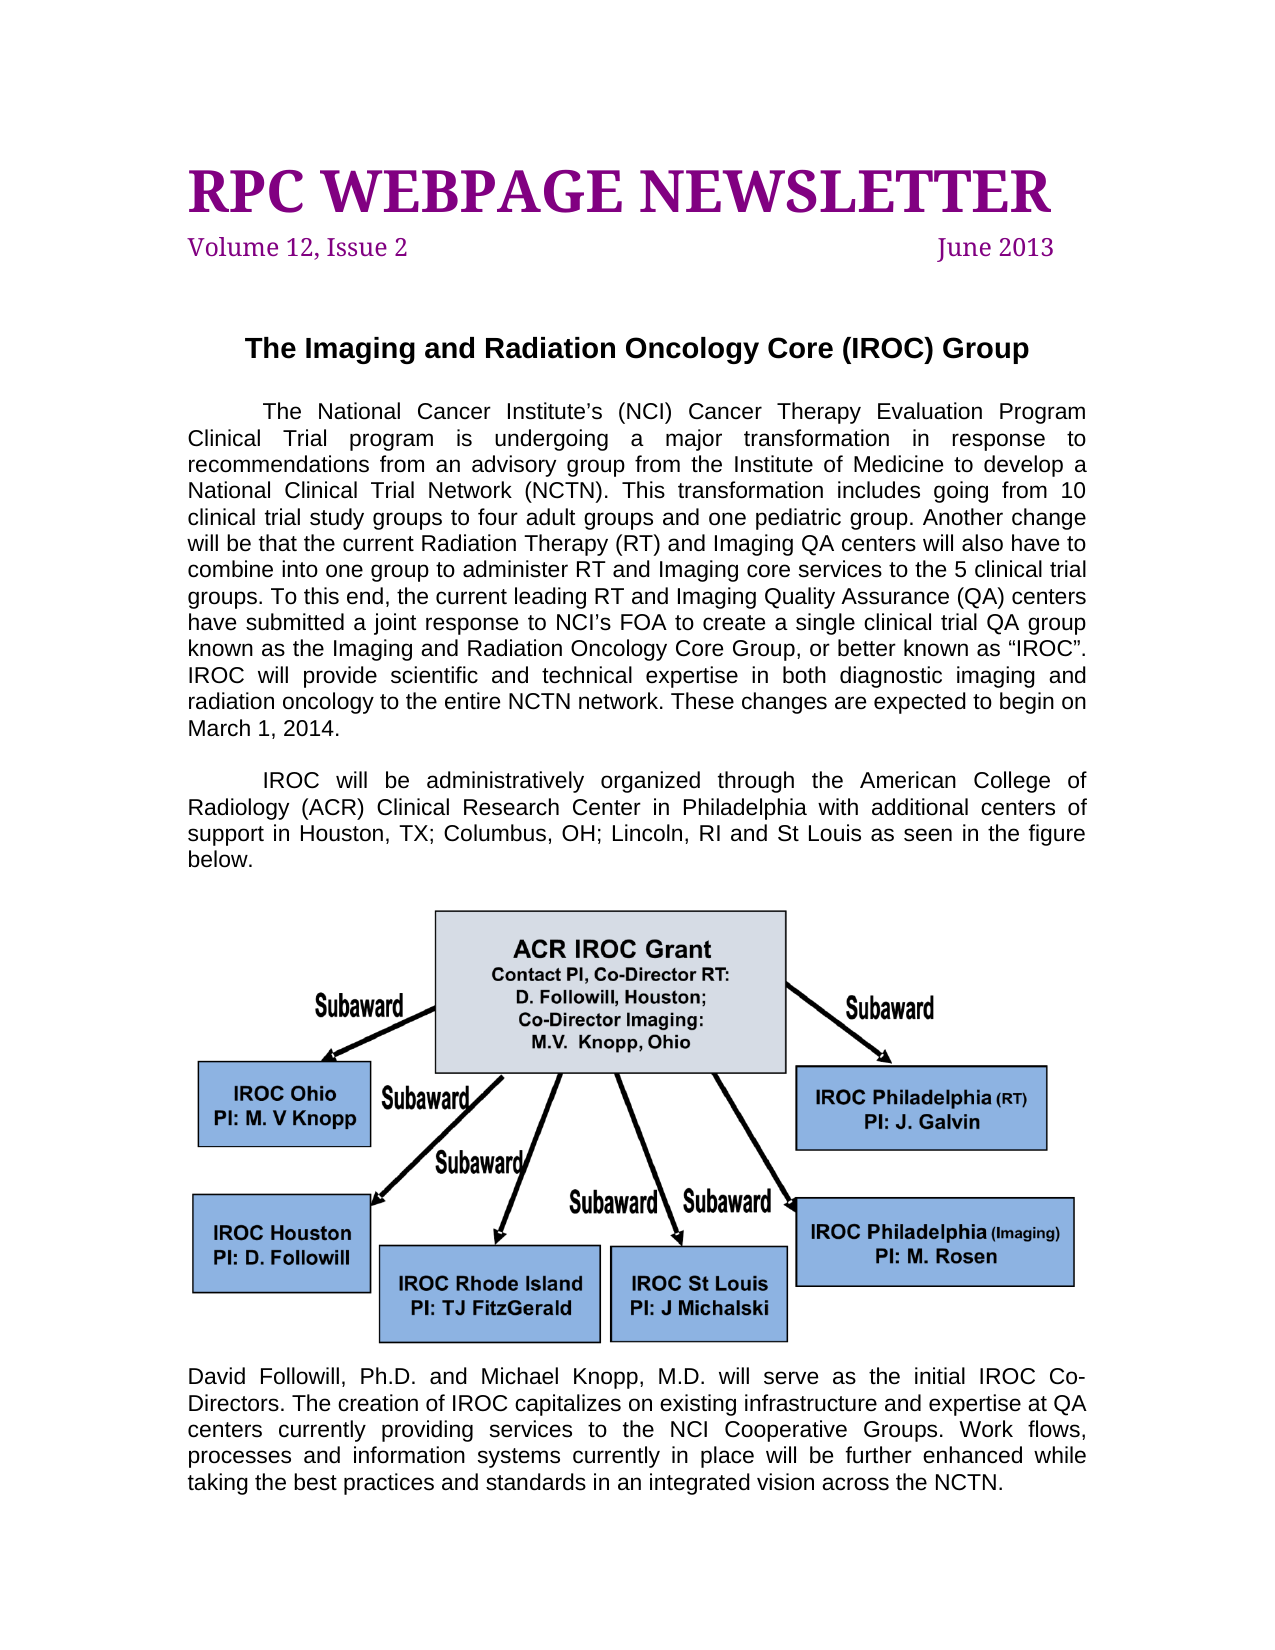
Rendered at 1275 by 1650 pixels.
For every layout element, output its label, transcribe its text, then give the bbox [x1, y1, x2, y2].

text RPC WEBPAGE NEWSLETTER [187, 150, 1087, 229]
text Volume 12, Issue 2 June 2013 [187, 229, 1087, 263]
text IROC will be administratively organized through the American College of Radiology (ACR) Clinical Research Center in Philadelphia with additional centers of support in Houston, TX; Columbus, OH; Lincoln, RI and St Louis as seen in the figure below. [187, 767, 1087, 873]
text The Imaging and Radiation Oncology Core (IROC) Group [187, 331, 1087, 365]
text The National Cancer Institute’s (NCI) Cancer Therapy Evaluation Program Clinical Trial program is undergoing a major transformation in response to recommendations from an advisory group from the to develop a National Clinical Trial Network (NCTN). This transformation includes going from 10 clinical trial study groups to four adult groups and one pediatric group. Another change will be that the current Radiation Therapy (RT) and Imaging QA centers will also have to combine into one group to administer RT and Imaging core services to the 5 clinical trial groups. To this end, the current leading RT and Imaging Quality Assurance (QA) centers have submitted a joint response to NCI’s FOA to create a single clinical trial QA group known as the Imaging and Radiation Oncology Core Group, or better known as “IROC”. IROC will provide scientific and technical expertise in both diagnostic imaging and radiation oncology to the entire NCTN network. These changes are expected to begin on March 1, 2014. [187, 398, 1087, 741]
picture [182, 896, 1083, 1364]
